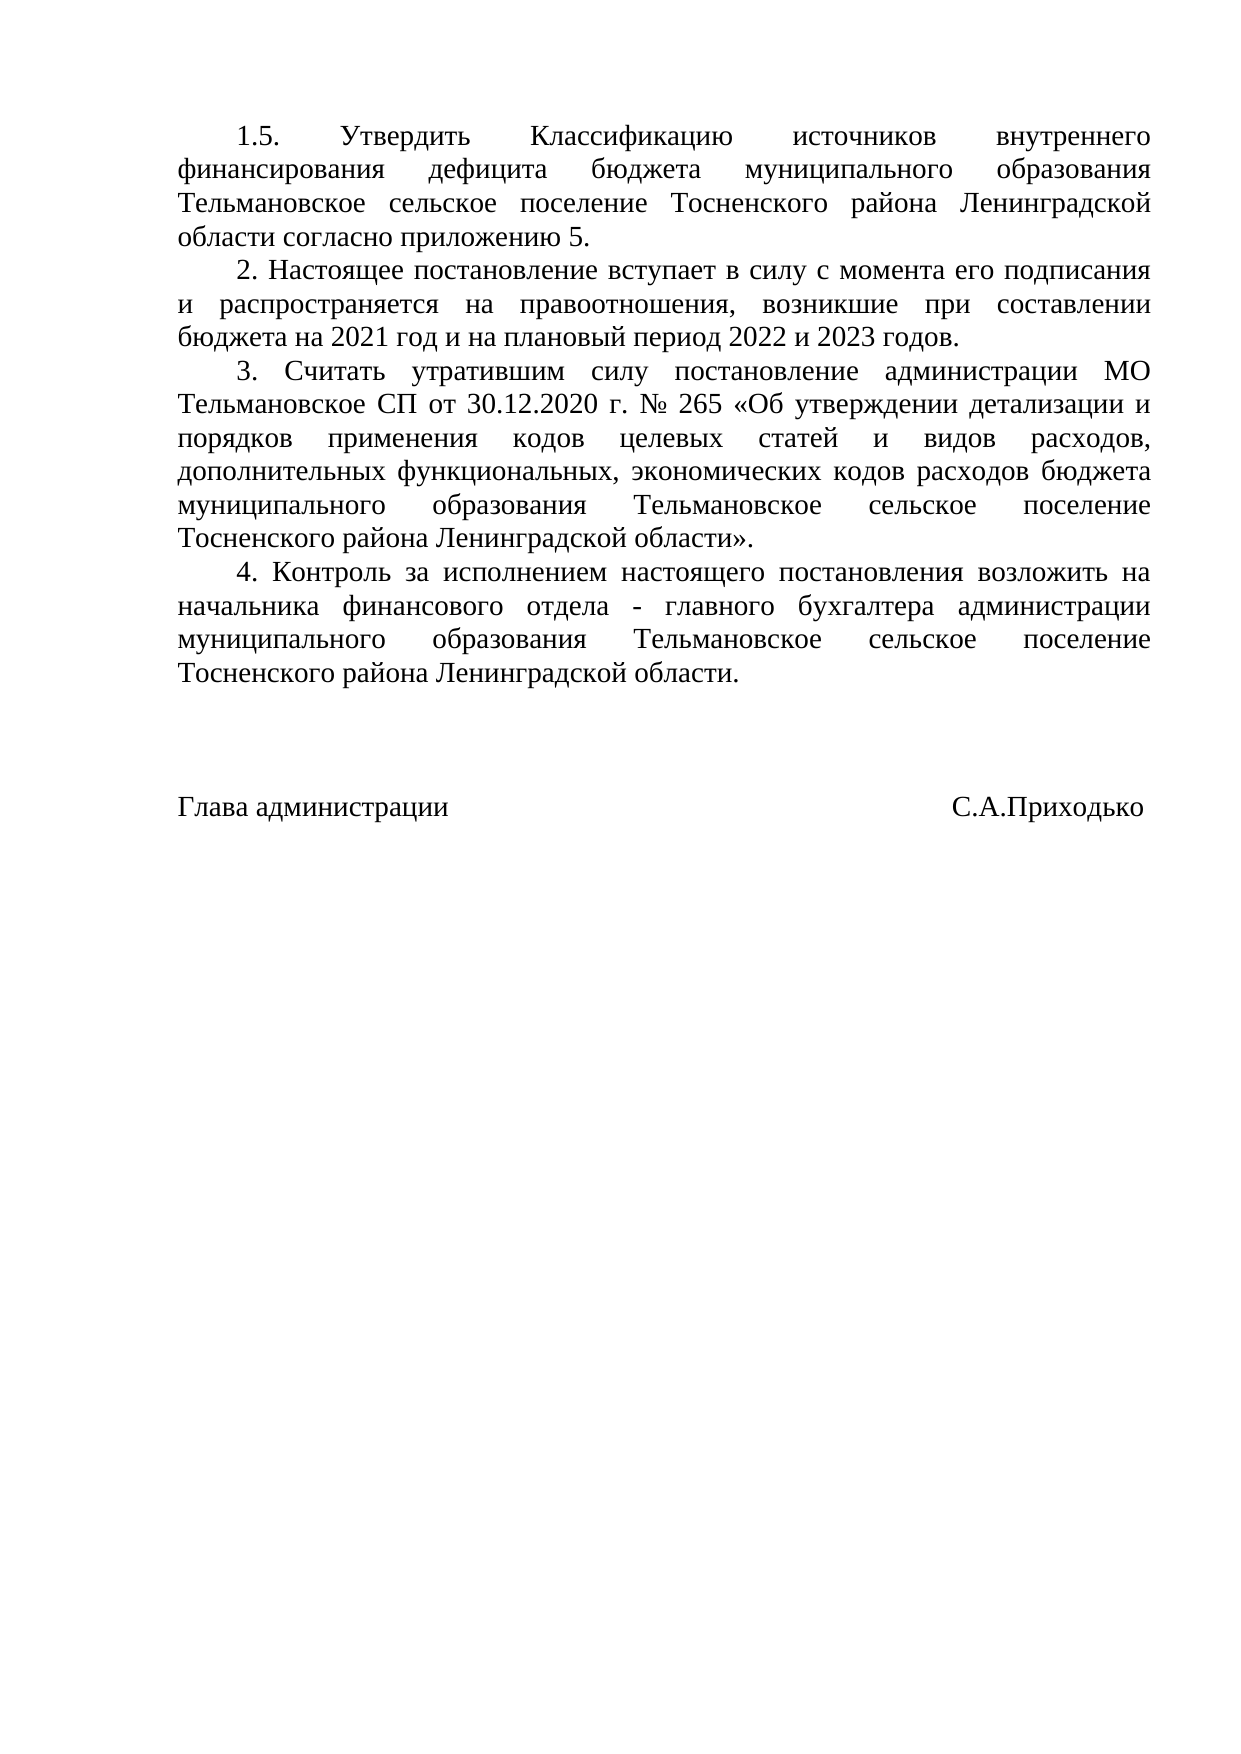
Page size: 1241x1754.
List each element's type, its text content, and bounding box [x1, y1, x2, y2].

text 1.5. Утвердить Классификацию источников внутреннего финансирования дефицита бюджета муниципального образования Тельмановское сельское поселение Тосненского района Ленинградской области согласно приложению 5. [177, 118, 1152, 252]
text 4. Контроль за исполнением настоящего постановления возложить на начальника финансового отдела - главного бухгалтера администрации муниципального образования Тельмановское сельское поселение Тосненского района Ленинградской области. [177, 554, 1152, 688]
text 3. Считать утратившим силу постановление администрации МО Тельмановское СП от 30.12.2020 г. № 265 «Об утверждении детализации и порядков применения кодов целевых статей и видов расходов, дополнительных функциональных, экономических кодов расходов бюджета муниципального образования Тельмановское сельское поселение Тосненского района Ленинградской области». [177, 353, 1152, 554]
text Глава администрации С.А.Приходько [177, 789, 1152, 823]
text 2. Настоящее постановление вступает в силу с момента его подписания и распространяется на правоотношения, возникшие при составлении бюджета на 2021 год и на плановый период 2022 и 2023 годов. [177, 252, 1152, 353]
